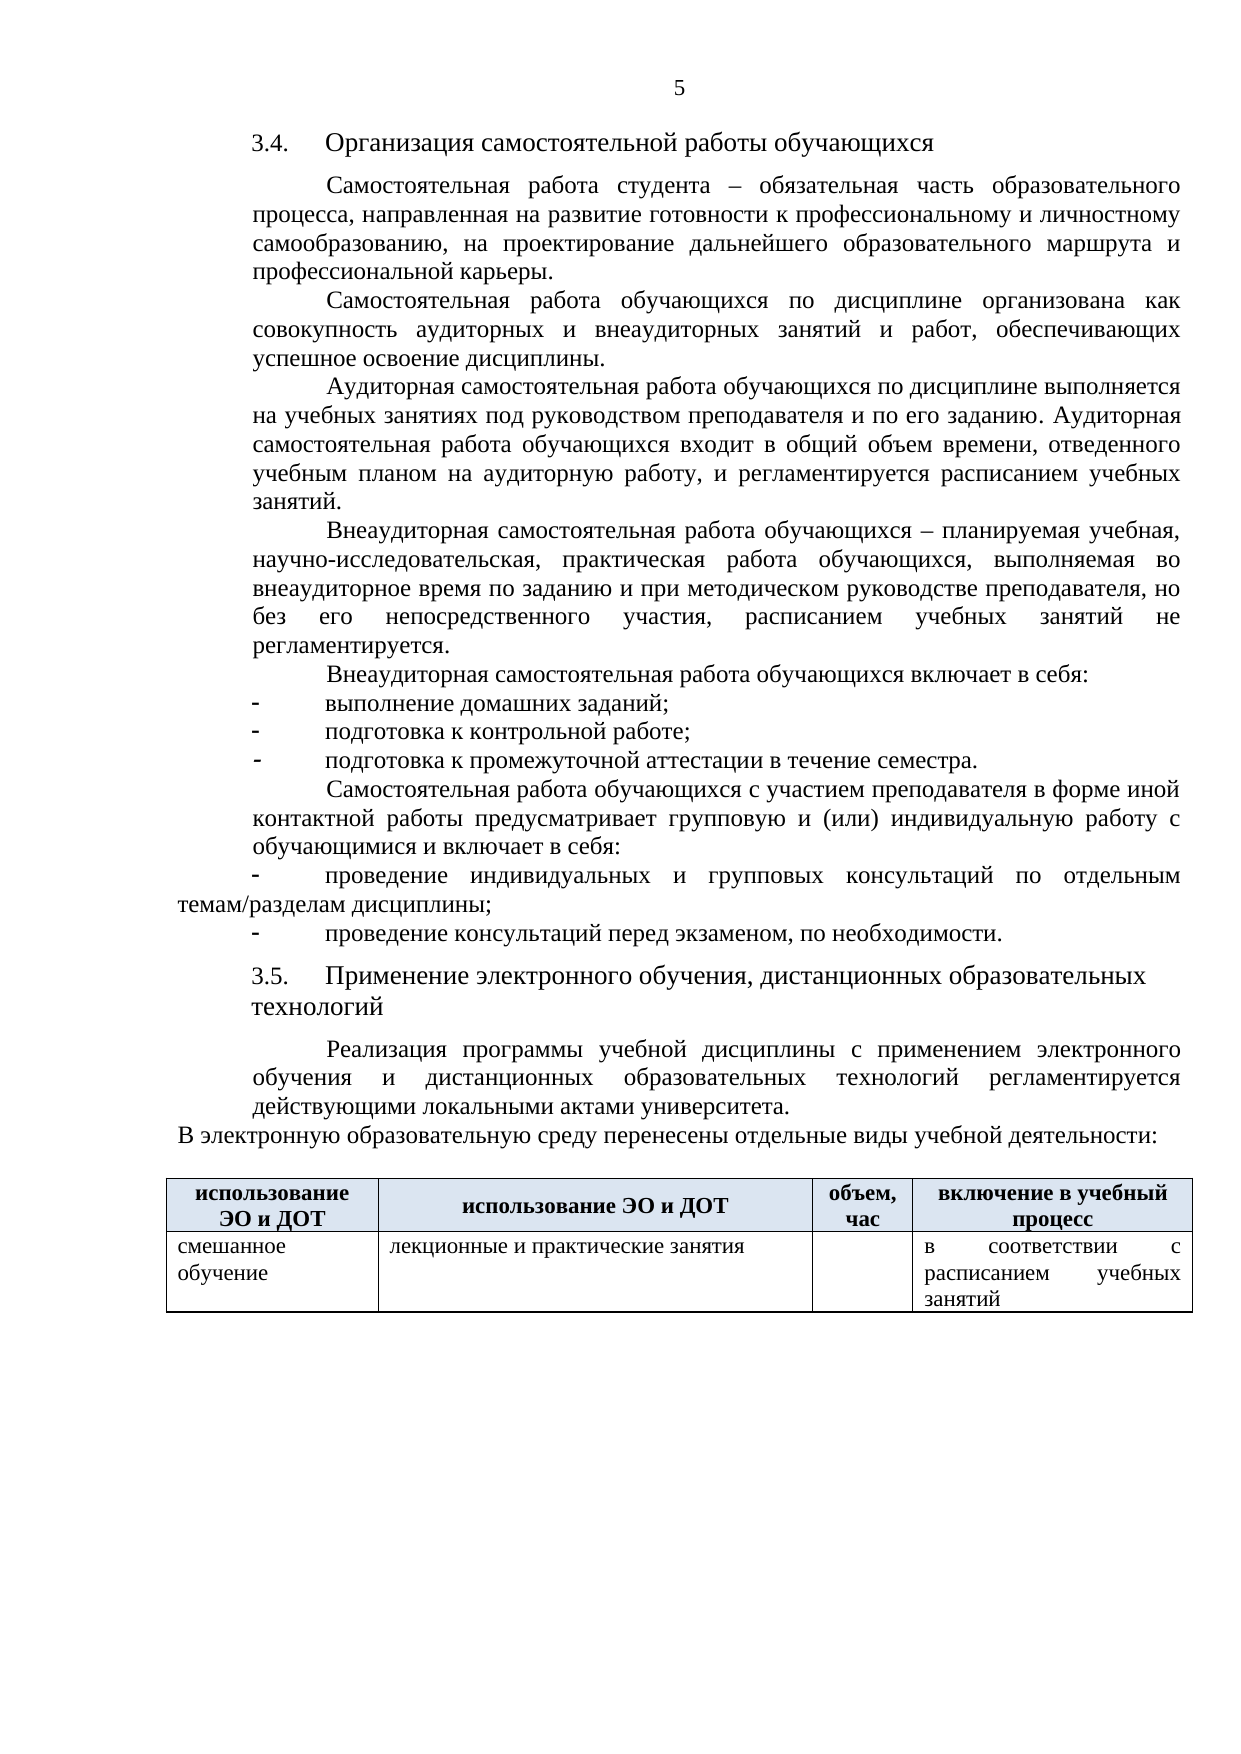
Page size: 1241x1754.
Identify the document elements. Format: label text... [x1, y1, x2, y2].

text Реализация программы учебной дисциплины с применением электронного обучения и дистанционных образовательных технологий регламентируется действующими локальными актами университета. [252, 1034, 1181, 1120]
table_cell лекционные и практические занятия [379, 1232, 812, 1311]
text Внеаудиторная самостоятельная работа обучающихся – планируемая учебная, научно-исследовательская, практическая работа обучающихся, выполняемая во внеаудиторное время по заданию и при методическом руководстве преподавателя, но без его непосредственного участия, расписанием учебных занятий не регламентируется. [252, 515, 1181, 659]
list проведение консультаций перед экзаменом, по необходимости. [177, 918, 1181, 946]
subtitle Организация самостоятельной работы обучающихся [251, 127, 1181, 158]
list выполнение домашних заданий; [177, 688, 1181, 716]
table_cell [813, 1232, 912, 1311]
list подготовка к контрольной работе; [177, 716, 1181, 745]
list проведение индивидуальных и групповых консультаций по отдельным темам/разделам дисциплины; [177, 860, 1181, 918]
text Внеаудиторная самостоятельная работа обучающихся включает в себя: [252, 659, 1181, 688]
text Самостоятельная работа обучающихся с участием преподавателя в форме иной контактной работы предусматривает групповую и (или) индивидуальную работу с обучающимися и включает в себя: [252, 774, 1181, 860]
table_header объем, час [813, 1179, 912, 1231]
table_header использование ЭО и ДОТ [167, 1179, 378, 1231]
subtitle Применение электронного обучения, дистанционных образовательных технологий [251, 959, 1181, 1021]
table_cell смешанное обучение [167, 1232, 378, 1311]
table_cell в соответствии с расписанием учебных занятий [913, 1232, 1192, 1311]
text Аудиторная самостоятельная работа обучающихся по дисциплине выполняется на учебных занятиях под руководством преподавателя и по его заданию. Аудиторная самостоятельная работа обучающихся входит в общий объем времени, отведенного учебным планом на аудиторную работу, и регламентируется расписанием учебных занятий. [252, 371, 1181, 515]
table_header включение в учебный процесс [913, 1179, 1192, 1231]
text В электронную образовательную среду перенесены отдельные виды учебной деятельности: [177, 1120, 1181, 1149]
text Самостоятельная работа студента – обязательная часть образовательного процесса, направленная на развитие готовности к профессиональному и личностному самообразованию, на проектирование дальнейшего образовательного маршрута и профессиональной карьеры. [252, 170, 1181, 285]
text Самостоятельная работа обучающихся по дисциплине организована как совокупность аудиторных и внеаудиторных занятий и работ, обеспечивающих успешное освоение дисциплины. [252, 285, 1181, 371]
list подготовка к промежуточной аттестации в течение семестра. [177, 745, 1181, 774]
table_header использование ЭО и ДОТ [379, 1179, 812, 1231]
